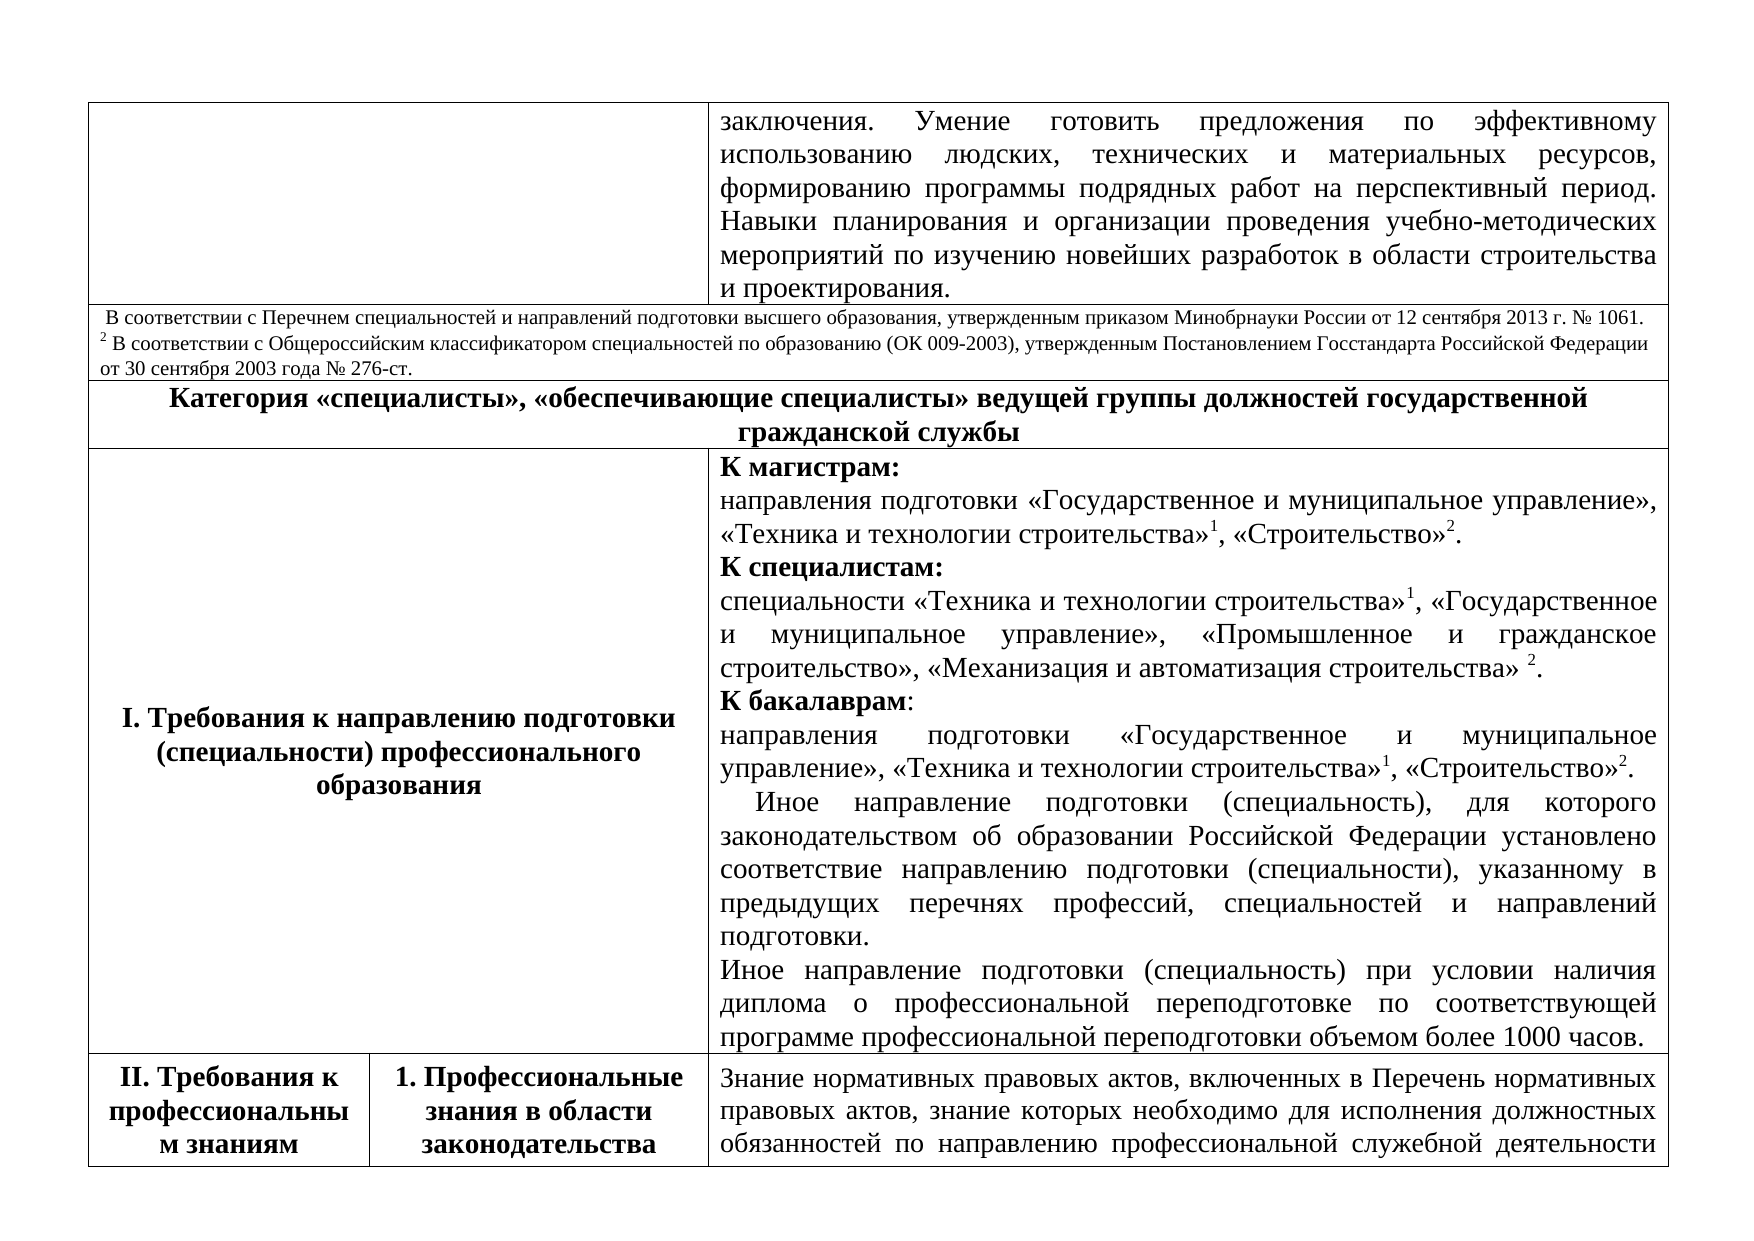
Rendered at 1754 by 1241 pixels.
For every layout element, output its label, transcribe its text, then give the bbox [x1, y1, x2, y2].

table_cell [370, 1054, 708, 1166]
table_cell Категория «специалисты», «обеспечивающие специалисты» ведущей группы должностей государственной гражданской службы [89, 381, 1668, 448]
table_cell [89, 1054, 369, 1166]
table_cell К магистрам: направления подготовки «Государственное и муниципальное управление», «Техника и технологии строительства»1, «Строительство»2. К специалистам: специальности «Техника и технологии строительства»1, «Государственное и муниципальное управление», «Промышленное и гражданское строительство», «Механизация и автоматизация строительства» 2. К бакалаврам: направления подготовки «Государственное и муниципальное управление», «Техника и технологии строительства»1, «Строительство»2. Иное направление подготовки (специальность), для которого законодательством об образовании Российской Федерации установлено соответствие направлению подготовки (специальности), указанному в предыдущих перечнях профессий, специальностей и направлений подготовки. Иное направление подготовки (специальность) при условии наличия диплома о профессиональной переподготовке по соответствующей программе профессиональной переподготовки объемом более 1000 часов. [709, 449, 1668, 1052]
table_cell В соответствии с Перечнем специальностей и направлений подготовки высшего образования, утвержденным приказом Минобрнауки России от 12 сентября 2013 г. № 1061. 2 В соответствии с Общероссийским классификатором специальностей по образованию (ОК 009-2003), утвержденным Постановлением Госстандарта Российской Федерации от 30 сентября 2003 года № 276-ст. [89, 305, 1668, 379]
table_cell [89, 103, 708, 304]
table_cell I. Требования к направлению подготовки (специальности) профессионального образования [89, 449, 708, 1052]
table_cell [709, 103, 1668, 304]
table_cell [709, 1054, 1668, 1166]
